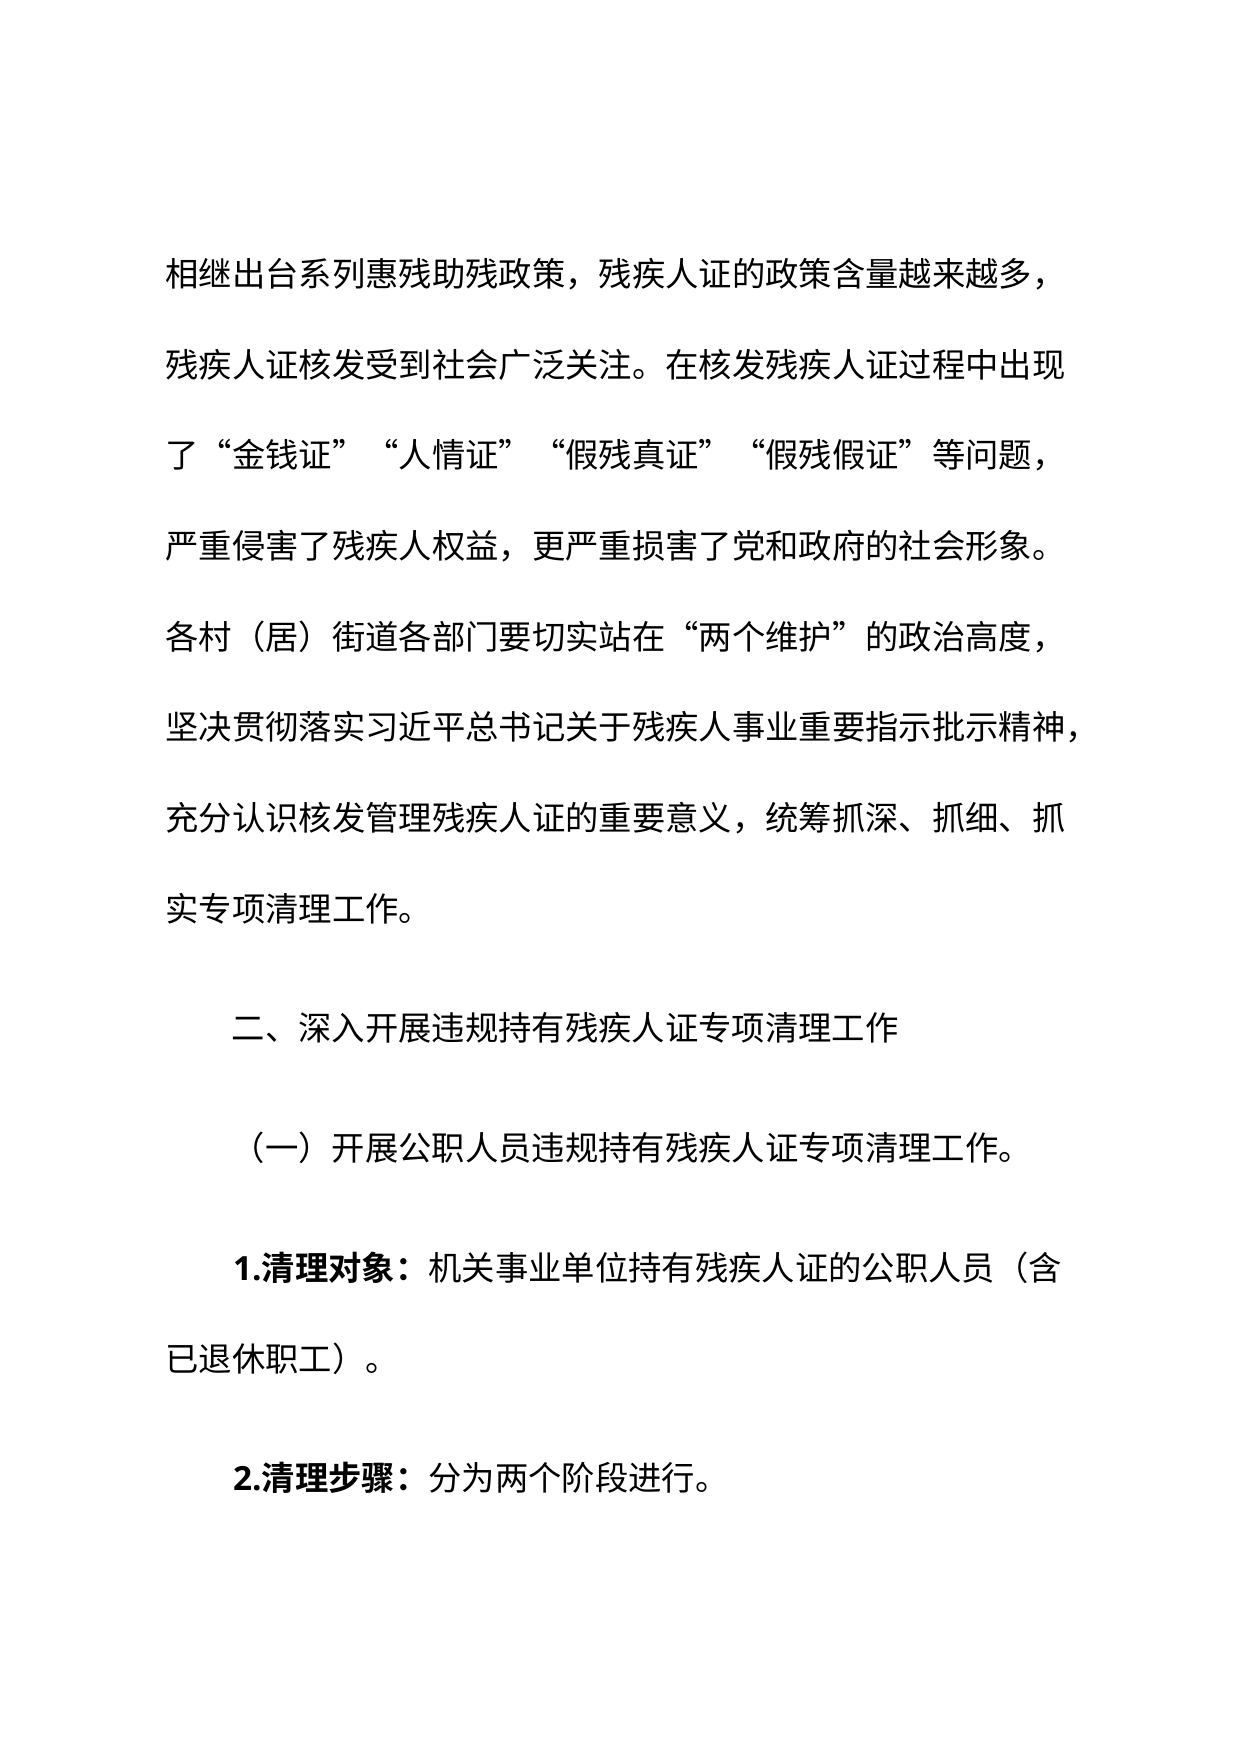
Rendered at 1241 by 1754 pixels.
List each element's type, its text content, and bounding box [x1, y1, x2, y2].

text 二、深入开展违规持有残疾人证专项清理工作 [165, 981, 1087, 1072]
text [165, 227, 1087, 952]
text 2.清理步骤：分为两个阶段进行。 [165, 1431, 1087, 1522]
text （一）开展公职人员违规持有残疾人证专项清理工作。 [165, 1101, 1087, 1191]
text 1.清理对象：机关事业单位持有残疾人证的公职人员（含已退休职工）。 [165, 1221, 1087, 1402]
